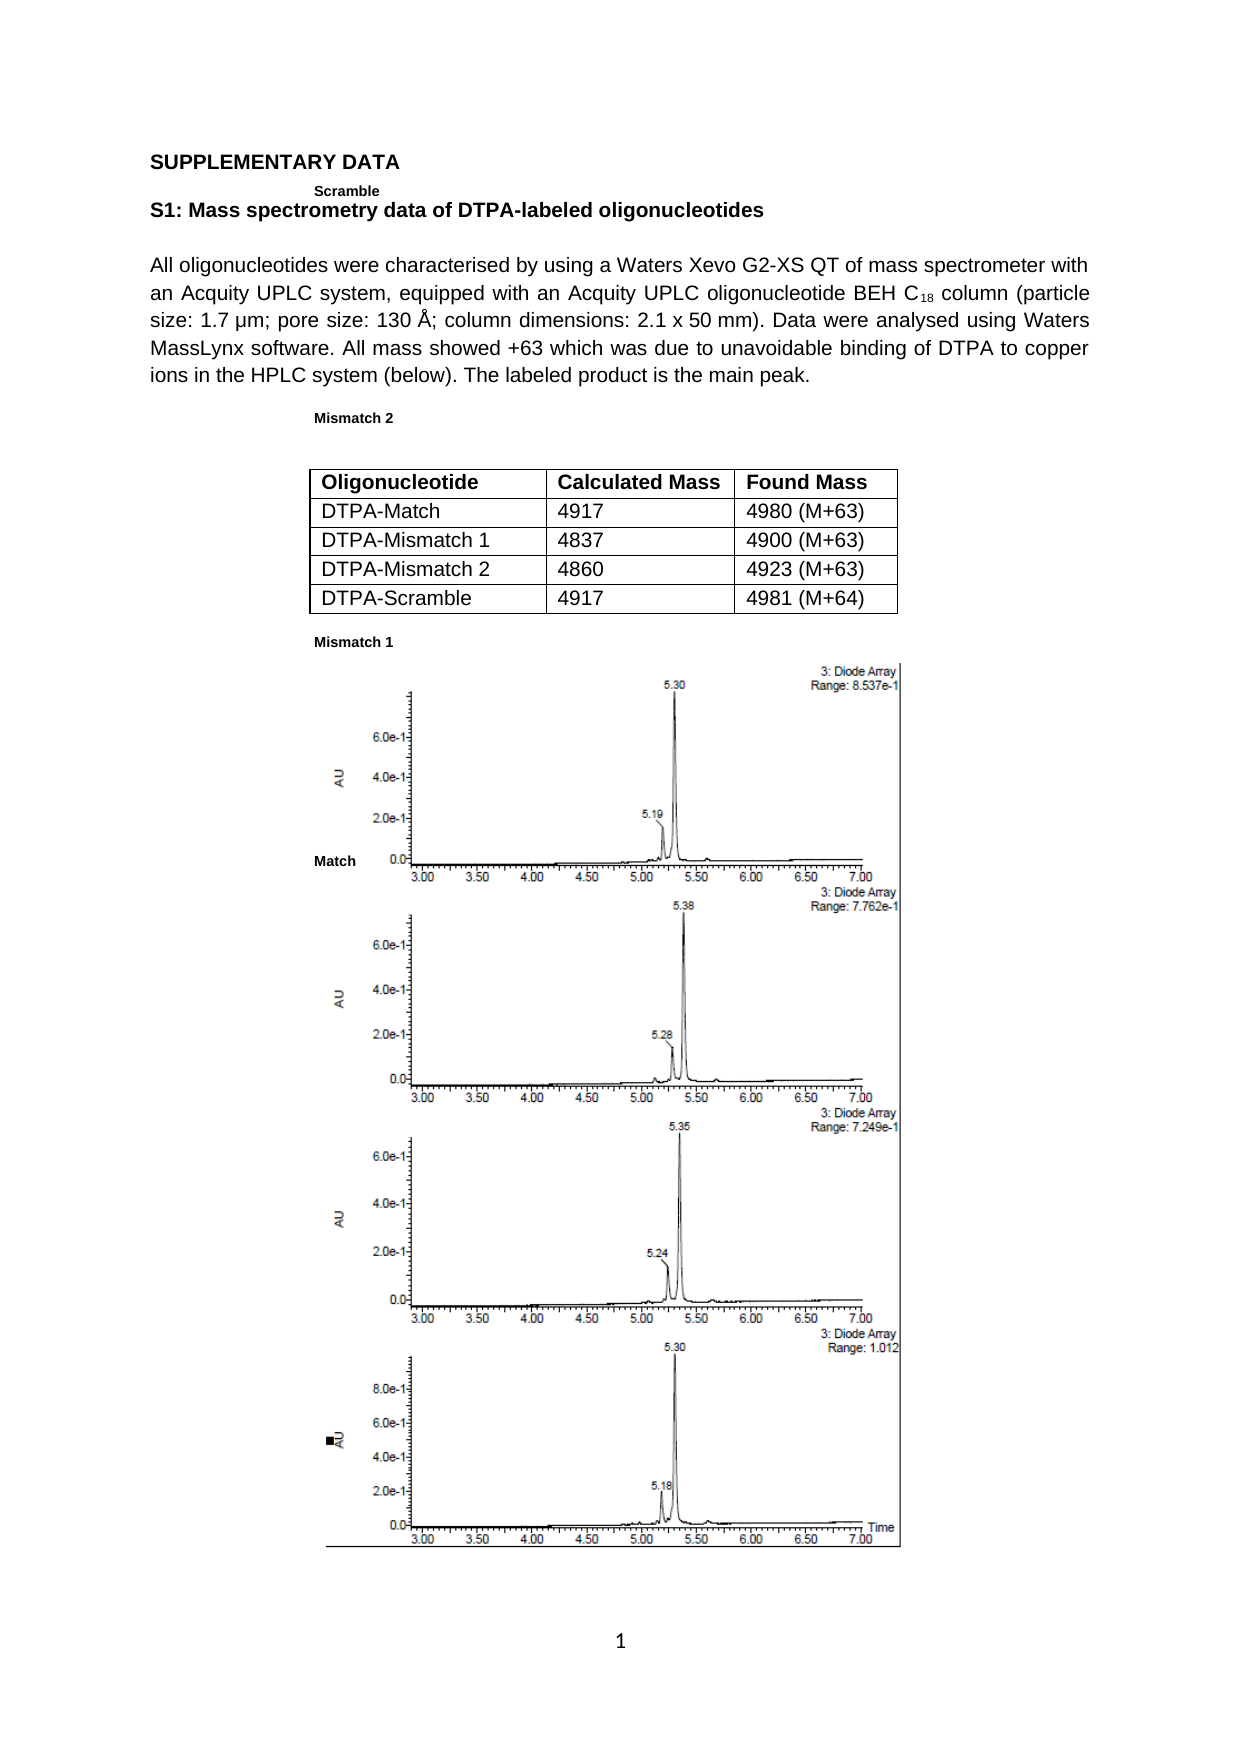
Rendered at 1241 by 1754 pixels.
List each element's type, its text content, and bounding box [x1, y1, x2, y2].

table_cell 4981 (M+64) [735, 585, 897, 613]
table_header Calculated Mass [547, 470, 734, 498]
table_header Oligonucleotide [311, 470, 546, 498]
table_cell DTPA-Match [311, 499, 546, 527]
table_cell 4900 (M+63) [735, 528, 897, 555]
table_cell 4837 [547, 528, 734, 555]
table_header Found Mass [735, 470, 897, 498]
table_cell DTPA-Mismatch 1 [311, 528, 546, 555]
table_cell 4923 (M+63) [735, 556, 897, 584]
table_cell 4980 (M+63) [735, 499, 897, 527]
table_cell DTPA-Mismatch 2 [311, 556, 546, 584]
table_cell 4860 [547, 556, 734, 584]
text All oligonucleotides were characterised by using a Waters Xevo G2-XS QT of mass spectrometer with an Acquity UPLC system, equipped with an Acquity UPLC oligonucleotide BEH C18 column (particle size: 1.7 μm; pore size: 130 Å; column dimensions: 2.1 x 50 mm). Data were analysed using Waters MassLynx software. All mass showed +63 which was due to unavoidable binding of DTPA to copper ions in the HPLC system (below). The labeled product is the main peak. [150, 253, 1090, 387]
text S1: Mass spectrometry data of DTPA-labeled oligonucleotides [150, 198, 1090, 222]
table_cell 4917 [547, 499, 734, 527]
table_cell DTPA-Scramble [311, 585, 546, 613]
title SUPPLEMENTARY DATA [150, 150, 1090, 174]
table_cell 4917 [547, 585, 734, 613]
